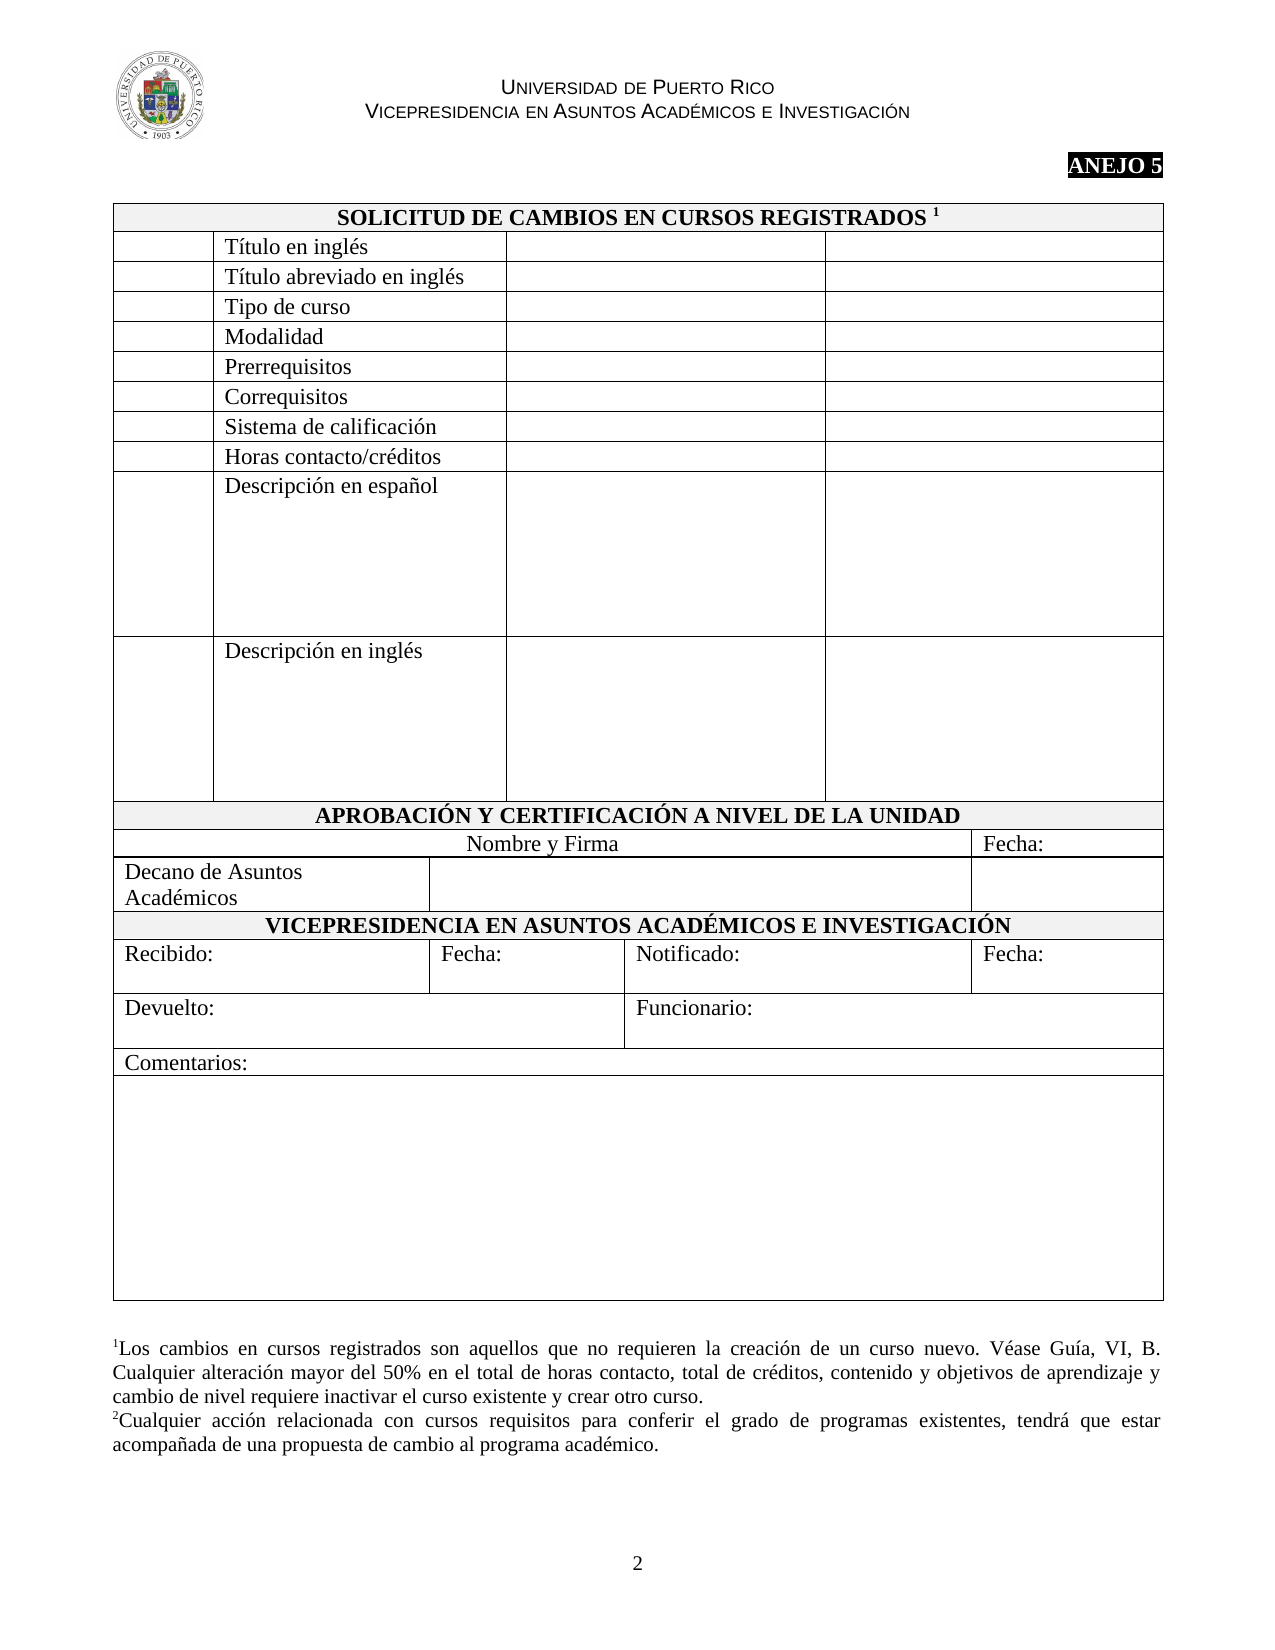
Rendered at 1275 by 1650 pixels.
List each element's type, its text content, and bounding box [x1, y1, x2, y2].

table_cell Modalidad [214, 322, 506, 351]
table_cell [507, 382, 825, 411]
table_cell [826, 472, 1163, 636]
table_cell [826, 292, 1163, 321]
table_cell Correquisitos [214, 382, 506, 411]
table_cell [826, 262, 1163, 291]
table_cell [507, 232, 825, 261]
table_cell Fecha: [972, 940, 1163, 993]
table_cell [114, 292, 213, 321]
table_cell [507, 637, 825, 801]
table_cell Funcionario: [625, 994, 1163, 1048]
table_cell [114, 442, 213, 471]
table_cell Prerrequisitos [214, 352, 506, 381]
table_cell Notificado: [625, 940, 971, 993]
table_cell Título en inglés [214, 232, 506, 261]
table_cell Nombre y Firma [114, 830, 971, 856]
table_cell [507, 412, 825, 441]
table_cell [507, 292, 825, 321]
table_cell [826, 637, 1163, 801]
table_cell [826, 382, 1163, 411]
table_cell [826, 442, 1163, 471]
table_cell Sistema de calificación [214, 412, 506, 441]
table_cell [826, 412, 1163, 441]
table_cell [114, 262, 213, 291]
table_cell [114, 232, 213, 261]
table_cell [826, 322, 1163, 351]
table_cell [114, 382, 213, 411]
table_cell [507, 442, 825, 471]
table_cell VICEPRESIDENCIA EN ASUNTOS ACADÉMICOS E INVESTIGACIÓN [114, 912, 1163, 938]
table_cell Horas contacto/créditos [214, 442, 506, 471]
table_cell Comentarios: [114, 1049, 1163, 1075]
table_cell [507, 352, 825, 381]
table_cell Fecha: [430, 940, 624, 993]
table_cell [114, 352, 213, 381]
table_cell Decano de Asuntos Académicos [114, 858, 429, 911]
table_cell [430, 858, 971, 911]
table_cell [114, 322, 213, 351]
picture [115, 50, 204, 139]
table_cell [114, 472, 213, 636]
table_cell [114, 637, 213, 801]
table_cell Descripción en español [214, 472, 506, 636]
table_cell [972, 858, 1163, 911]
table_cell [507, 322, 825, 351]
text 1Los cambios en cursos registrados son aquellos que no requieren la creación de un curso nuevo. Véase Guía, VI, B. Cualquier alteración mayor del 50% en el total de horas contacto, total de créditos, contenido y objetivos de aprendizaje y cambio de nivel requiere inactivar el curso existente y crear otro curso. [112, 1336, 1162, 1408]
table_header SOLICITUD DE CAMBIOS EN CURSOS REGISTRADOS 1 [114, 204, 1163, 231]
table_cell [826, 232, 1163, 261]
table_cell Tipo de curso [214, 292, 506, 321]
table_cell [507, 472, 825, 636]
table_cell APROBACIÓN Y CERTIFICACIÓN A NIVEL DE LA UNIDAD [114, 802, 1163, 829]
table_cell [507, 262, 825, 291]
table_cell Fecha: [972, 830, 1163, 856]
text 2Cualquier acción relacionada con cursos requisitos para conferir el grado de programas existentes, tendrá que estar acompañada de una propuesta de cambio al programa académico. [112, 1408, 1162, 1456]
table_cell [114, 1076, 1163, 1300]
table_cell Descripción en inglés [214, 637, 506, 801]
table_cell [114, 412, 213, 441]
table_cell Devuelto: [114, 994, 624, 1048]
table_cell Recibido: [114, 940, 429, 993]
table_cell Título abreviado en inglés [214, 262, 506, 291]
table_cell [826, 352, 1163, 381]
